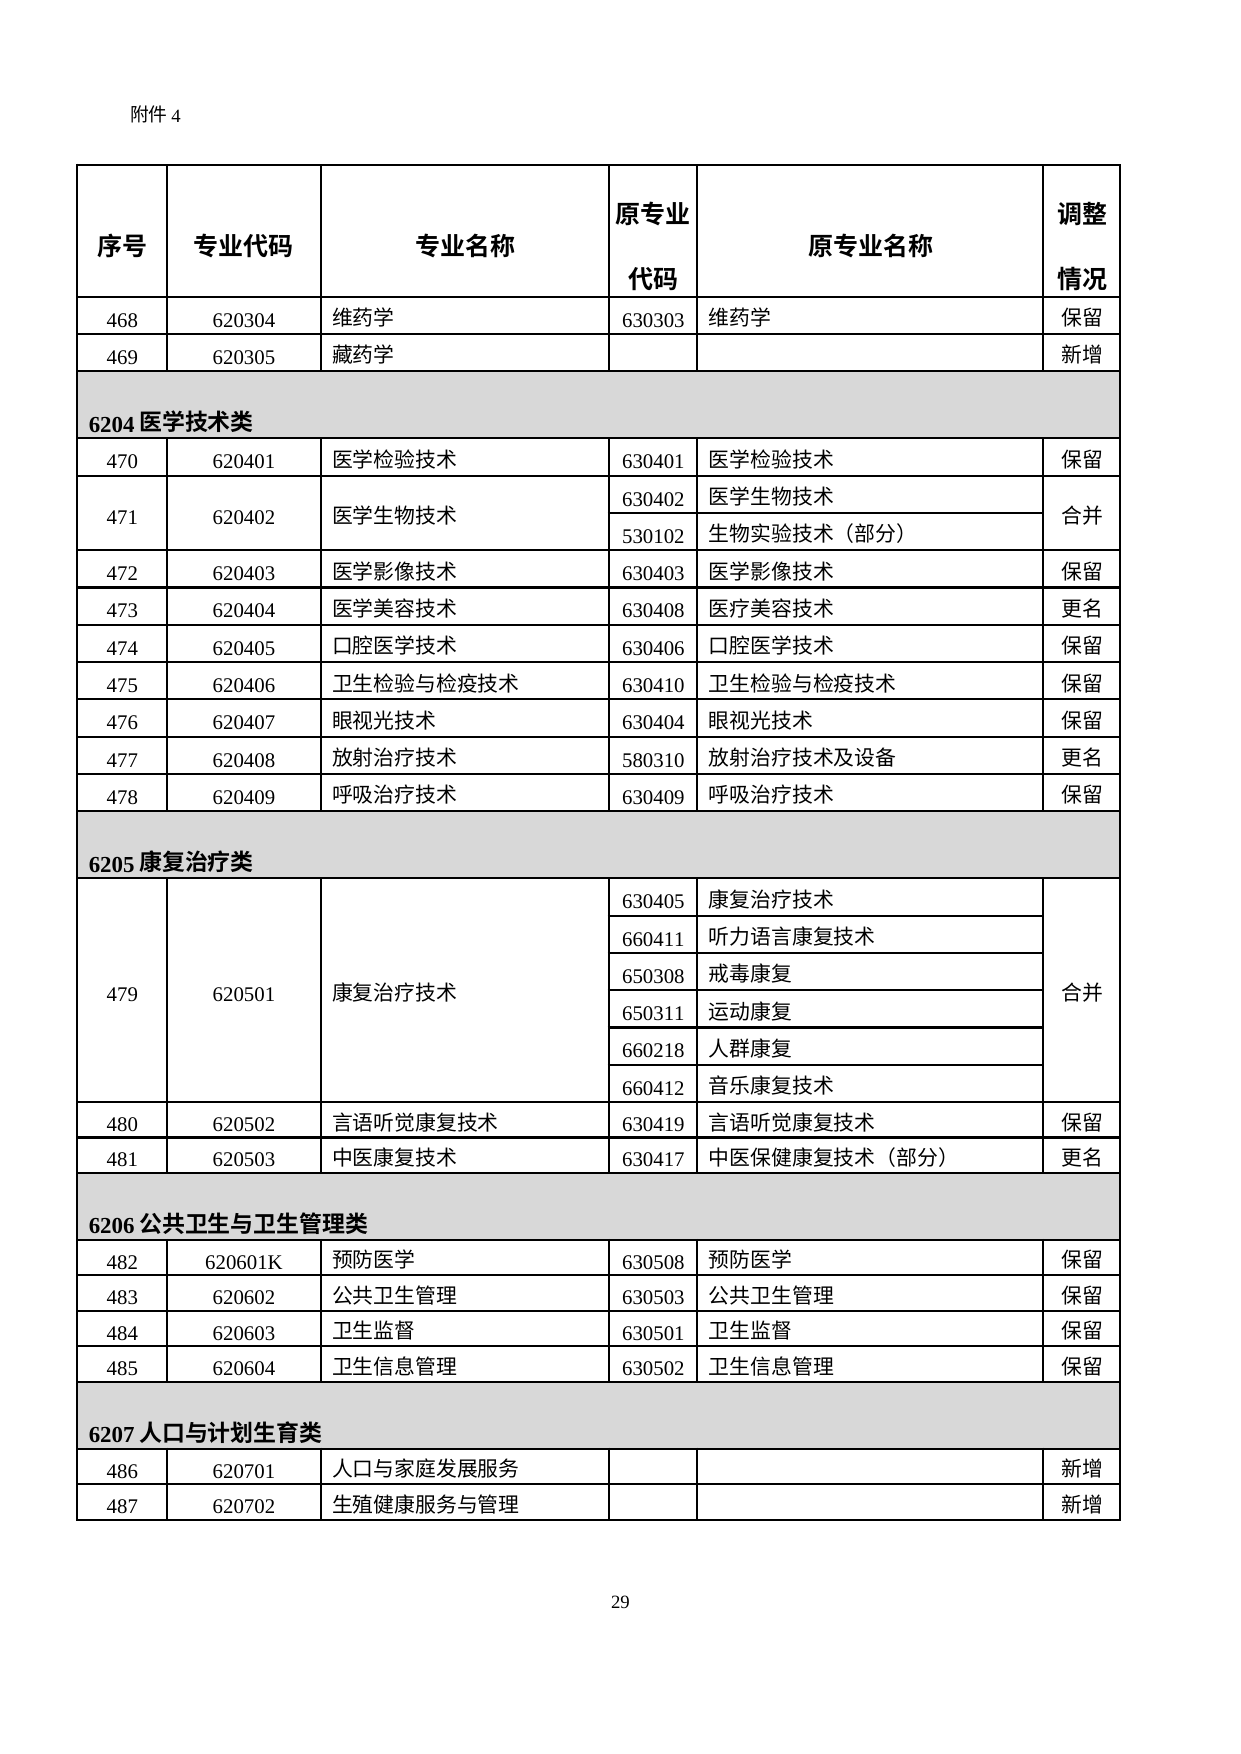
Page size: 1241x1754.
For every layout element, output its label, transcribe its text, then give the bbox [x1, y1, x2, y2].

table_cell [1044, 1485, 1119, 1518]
table_header 调整 情况 [1044, 166, 1119, 296]
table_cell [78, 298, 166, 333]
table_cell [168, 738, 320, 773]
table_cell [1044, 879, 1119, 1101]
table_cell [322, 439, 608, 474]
table_header 原专业名称 [698, 166, 1042, 296]
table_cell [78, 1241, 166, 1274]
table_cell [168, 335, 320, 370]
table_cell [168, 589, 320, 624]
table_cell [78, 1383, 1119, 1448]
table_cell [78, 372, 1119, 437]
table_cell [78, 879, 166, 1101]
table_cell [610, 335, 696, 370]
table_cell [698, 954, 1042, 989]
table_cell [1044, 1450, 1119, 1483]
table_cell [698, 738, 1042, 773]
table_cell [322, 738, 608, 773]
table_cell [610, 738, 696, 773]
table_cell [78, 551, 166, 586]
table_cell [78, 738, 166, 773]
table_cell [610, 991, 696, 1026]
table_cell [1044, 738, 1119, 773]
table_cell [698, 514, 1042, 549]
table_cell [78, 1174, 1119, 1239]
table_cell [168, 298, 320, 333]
table_header 专业代码 [168, 166, 320, 296]
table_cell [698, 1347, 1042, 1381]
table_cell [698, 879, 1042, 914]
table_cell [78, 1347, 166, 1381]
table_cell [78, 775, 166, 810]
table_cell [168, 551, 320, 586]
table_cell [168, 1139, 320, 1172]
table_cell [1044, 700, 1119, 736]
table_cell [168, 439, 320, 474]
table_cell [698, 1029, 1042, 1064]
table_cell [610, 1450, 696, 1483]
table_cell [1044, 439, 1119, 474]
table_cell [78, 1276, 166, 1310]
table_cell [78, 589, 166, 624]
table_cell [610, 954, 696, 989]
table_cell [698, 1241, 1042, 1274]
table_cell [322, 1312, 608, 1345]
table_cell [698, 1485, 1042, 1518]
table_header 原专业 代码 [610, 166, 696, 296]
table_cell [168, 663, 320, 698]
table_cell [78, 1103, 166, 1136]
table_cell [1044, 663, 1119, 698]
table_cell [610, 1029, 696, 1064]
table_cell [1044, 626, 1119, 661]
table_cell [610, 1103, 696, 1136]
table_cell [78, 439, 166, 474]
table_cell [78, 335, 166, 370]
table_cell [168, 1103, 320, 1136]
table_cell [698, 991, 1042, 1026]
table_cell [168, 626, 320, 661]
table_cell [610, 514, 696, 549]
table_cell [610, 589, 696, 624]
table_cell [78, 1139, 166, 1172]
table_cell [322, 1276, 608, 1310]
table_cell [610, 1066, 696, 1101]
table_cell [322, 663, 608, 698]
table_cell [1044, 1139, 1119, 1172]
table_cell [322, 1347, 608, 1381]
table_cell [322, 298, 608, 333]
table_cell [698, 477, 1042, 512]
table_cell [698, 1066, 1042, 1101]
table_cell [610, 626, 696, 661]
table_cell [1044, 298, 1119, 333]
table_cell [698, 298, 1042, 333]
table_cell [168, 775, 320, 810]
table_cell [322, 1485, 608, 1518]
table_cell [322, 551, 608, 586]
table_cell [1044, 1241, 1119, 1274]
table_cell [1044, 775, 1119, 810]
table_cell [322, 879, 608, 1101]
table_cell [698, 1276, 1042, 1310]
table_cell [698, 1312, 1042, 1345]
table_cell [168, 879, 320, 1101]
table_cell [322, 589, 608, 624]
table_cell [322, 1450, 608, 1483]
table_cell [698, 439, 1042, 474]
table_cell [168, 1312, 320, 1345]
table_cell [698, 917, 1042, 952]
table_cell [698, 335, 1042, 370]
table_header 专业名称 [322, 166, 608, 296]
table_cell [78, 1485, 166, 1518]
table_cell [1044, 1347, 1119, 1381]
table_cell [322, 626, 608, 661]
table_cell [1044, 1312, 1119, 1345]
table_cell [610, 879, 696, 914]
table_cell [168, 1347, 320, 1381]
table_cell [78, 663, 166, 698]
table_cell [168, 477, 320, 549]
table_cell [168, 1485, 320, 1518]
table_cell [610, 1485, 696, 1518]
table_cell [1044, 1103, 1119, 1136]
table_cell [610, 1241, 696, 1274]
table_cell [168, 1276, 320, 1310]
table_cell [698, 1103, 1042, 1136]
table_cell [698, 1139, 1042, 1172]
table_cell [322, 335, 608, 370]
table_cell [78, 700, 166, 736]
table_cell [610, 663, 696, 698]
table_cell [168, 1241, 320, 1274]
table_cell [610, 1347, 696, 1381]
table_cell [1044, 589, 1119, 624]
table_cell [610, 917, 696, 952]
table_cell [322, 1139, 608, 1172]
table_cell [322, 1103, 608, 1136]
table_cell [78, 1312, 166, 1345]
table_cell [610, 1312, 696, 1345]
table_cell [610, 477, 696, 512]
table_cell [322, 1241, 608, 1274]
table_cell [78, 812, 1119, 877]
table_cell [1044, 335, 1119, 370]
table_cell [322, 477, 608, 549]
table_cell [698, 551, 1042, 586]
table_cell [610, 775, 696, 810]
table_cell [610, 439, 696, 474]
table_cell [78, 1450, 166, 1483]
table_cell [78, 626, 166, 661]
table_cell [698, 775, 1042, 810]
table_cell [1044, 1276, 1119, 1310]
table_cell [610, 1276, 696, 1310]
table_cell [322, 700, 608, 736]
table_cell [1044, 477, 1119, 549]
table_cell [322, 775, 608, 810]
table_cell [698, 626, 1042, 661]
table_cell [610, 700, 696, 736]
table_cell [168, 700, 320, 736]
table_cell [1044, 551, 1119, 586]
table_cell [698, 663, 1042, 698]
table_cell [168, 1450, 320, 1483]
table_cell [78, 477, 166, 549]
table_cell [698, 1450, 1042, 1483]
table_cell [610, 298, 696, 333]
table_header 序号 [78, 166, 166, 296]
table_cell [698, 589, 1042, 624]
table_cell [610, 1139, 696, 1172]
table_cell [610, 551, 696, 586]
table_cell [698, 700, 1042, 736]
